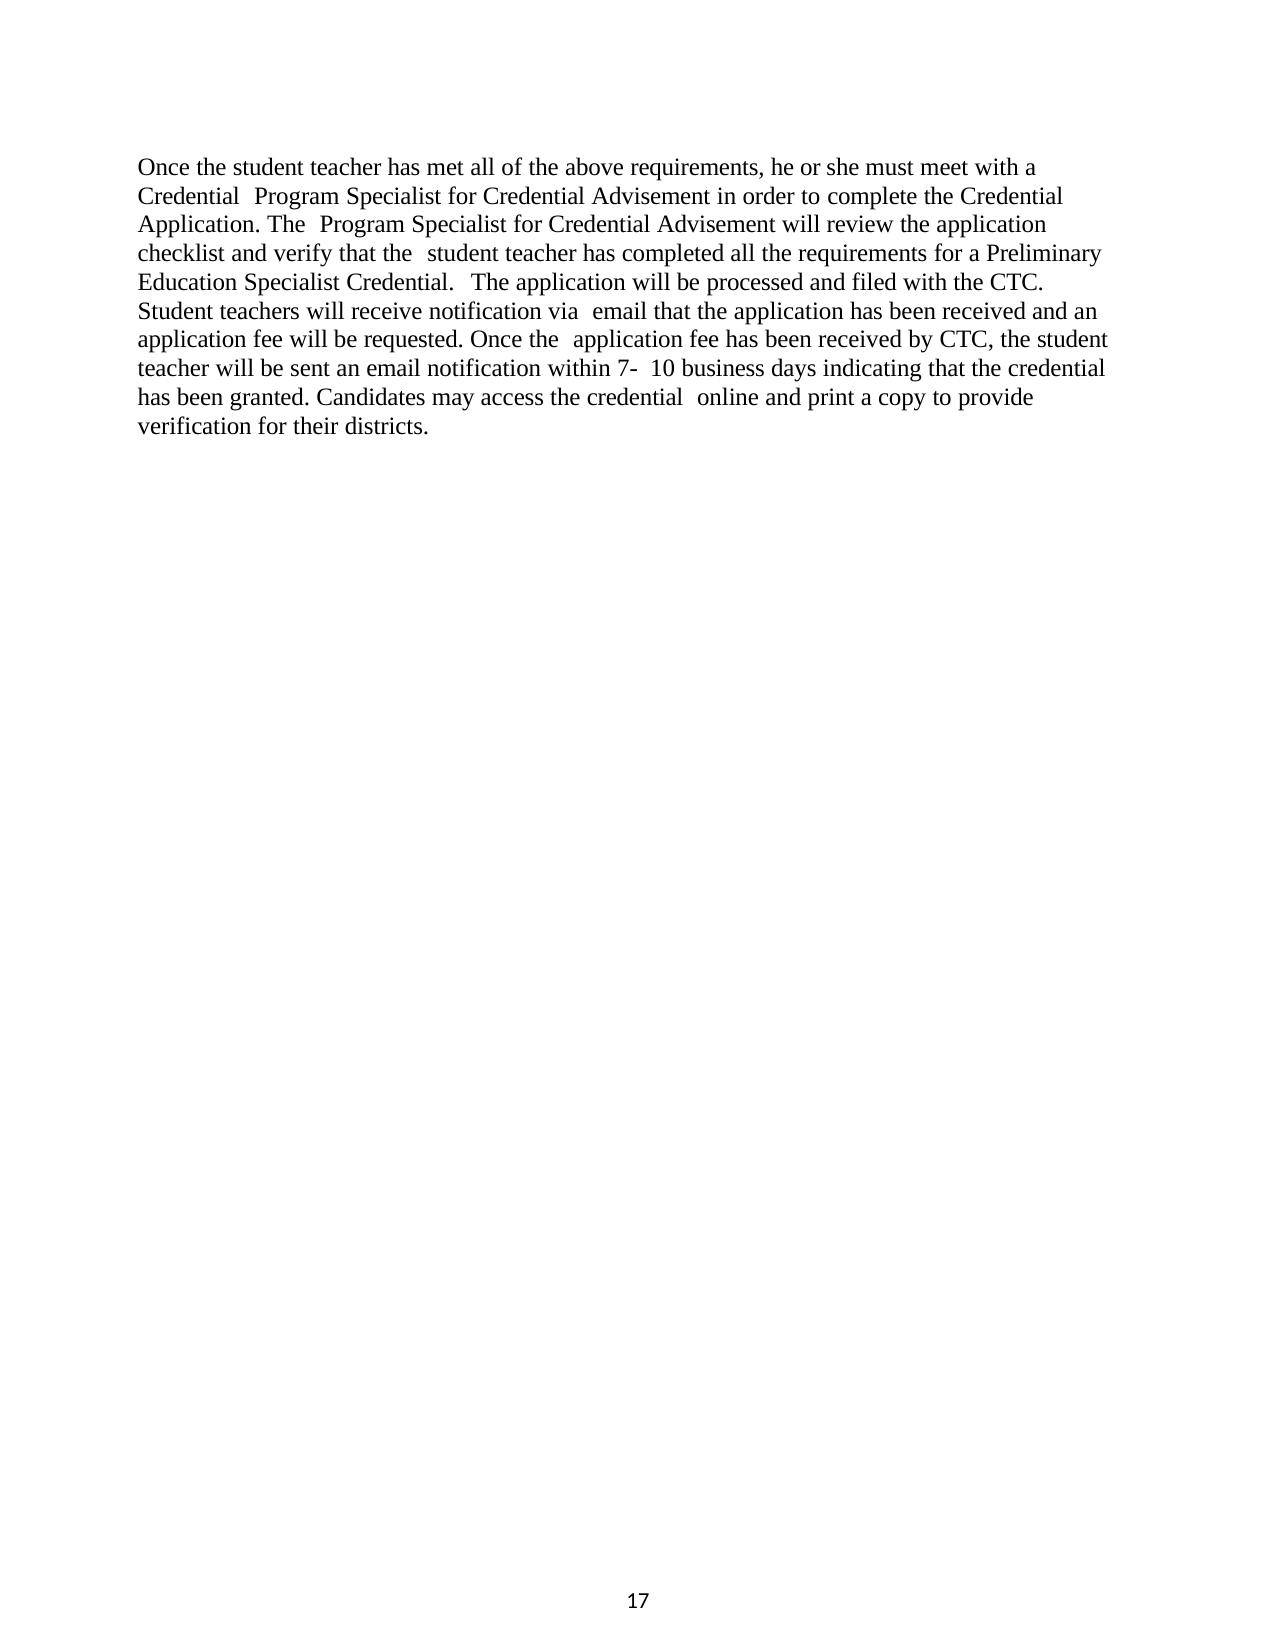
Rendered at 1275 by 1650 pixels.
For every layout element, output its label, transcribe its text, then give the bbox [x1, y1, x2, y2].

text Once the student teacher has met all of the above requirements, he or she must meet with a Credential Program Specialist for Credential Advisement in order to complete the Credential Application. The Program Specialist for Credential Advisement will review the application checklist and verify that the student teacher has completed all the requirements for a Preliminary Education Specialist Credential. The application will be processed and filed with the CTC. Student teachers will receive notification via email that the application has been received and an application fee will be requested. Once the application fee has been received by CTC, the student teacher will be sent an email notification within 7- 10 business days indicating that the credential has been granted. Candidates may access the credential online and print a copy to provide verification for their districts. [137, 152, 1112, 439]
